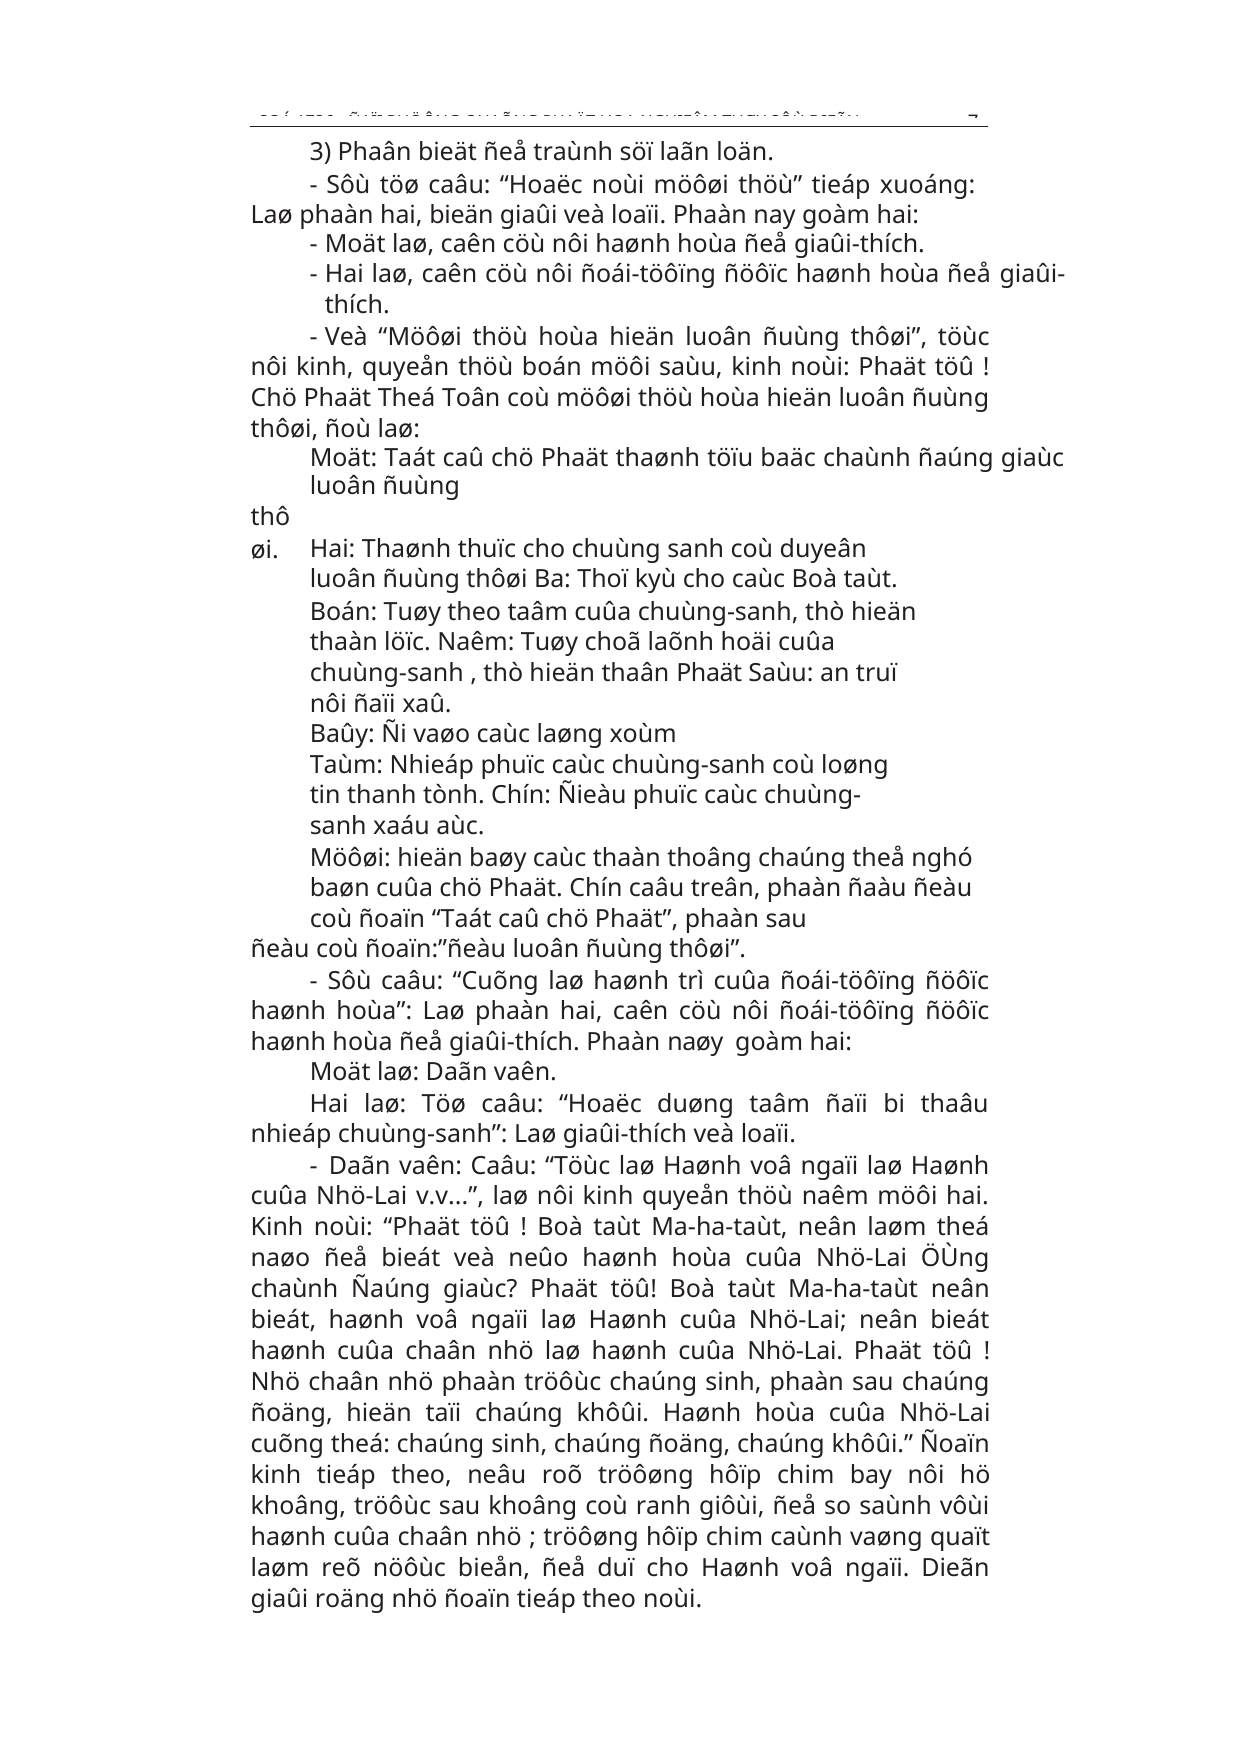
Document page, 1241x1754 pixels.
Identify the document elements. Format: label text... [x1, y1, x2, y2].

text Hai: Thaønh thuïc cho chuùng sanh coù duyeân luoân ñuùng thôøi Ba: Thoï kyù cho caùc Boà taùt. [309, 533, 906, 595]
text Moät: Taát caû chö Phaät thaønh töïu baäc chaùnh ñaúng giaùc luoân ñuùng [309, 445, 1065, 499]
text Hai laø: Töø caâu: “Hoaëc duøng taâm ñaïi bi thaâu nhieáp chuùng-sanh”: Laø giaûi-thích veà loaïi. [250, 1087, 990, 1149]
list Moät laø, caên cöù nôi haønh hoùa ñeå giaûi-thích. [309, 230, 1065, 258]
list Sôù caâu: “Cuõng laø haønh trì cuûa ñoái-töôïng ñöôïc haønh hoùa”: Laø phaàn hai, caên cöù nôi ñoái-töôïng ñöôïc haønh hoùa ñeå giaûi-thích. Phaàn naøy goàm hai: [250, 965, 990, 1058]
list Hai laø, caên cöù nôi ñoái-töôïng ñöôïc haønh hoùa ñeå giaûi-thích. [309, 258, 1065, 319]
text Moät laø: Daãn vaên. [309, 1058, 1065, 1086]
text Boán: Tuøy theo taâm cuûa chuùng-sanh, thò hieän thaàn löïc. Naêm: Tuøy choã laõnh hoäi cuûa chuùng-sanh , thò hieän thaân Phaät Saùu: an truï nôi ñaïi xaû. [309, 595, 925, 719]
text Möôøi: hieän baøy caùc thaàn thoâng chaúng theå nghó baøn cuûa chö Phaät. Chín caâu treân, phaàn ñaàu ñeàu coù ñoaïn “Taát caû chö Phaät”, phaàn sau [309, 842, 996, 935]
list Sôù töø caâu: “Hoaëc noùi möôøi thöù” tieáp xuoáng: Laø phaàn hai, bieän giaûi veà loaïi. Phaàn nay goàm hai: [250, 168, 976, 230]
list Veà “Möôøi thöù hoùa hieän luoân ñuùng thôøi”, töùc nôi kinh, quyeån thöù boán möôi saùu, kinh noùi: Phaät töû ! Chö Phaät Theá Toân coù möôøi thöù hoùa hieän luoân ñuùng thôøi, ñoù laø: [250, 321, 990, 445]
text thôøi. [250, 499, 297, 565]
text ñeàu coù ñoaïn:”ñeàu luoân ñuùng thôøi”. [250, 935, 1065, 963]
text Taùm: Nhieáp phuïc caùc chuùng-sanh coù loøng tin thanh tònh. Chín: Ñieàu phuïc caùc chuùng-sanh xaáu aùc. [309, 749, 895, 842]
list Daãn vaên: Caâu: “Töùc laø Haønh voâ ngaïi laø Haønh cuûa Nhö-Lai v.v...”, laø nôi kinh quyeån thöù naêm möôi hai. Kinh noùi: “Phaät töû ! Boà taùt Ma-ha-taùt, neân laøm theá naøo ñeå bieát veà neûo haønh hoùa cuûa Nhö-Lai ÖÙng chaùnh Ñaúng giaùc? Phaät töû! Boà taùt Ma-ha-taùt neân bieát, haønh voâ ngaïi laø Haønh cuûa Nhö-Lai; neân bieát haønh cuûa chaân nhö laø haønh cuûa Nhö-Lai. Phaät töû ! Nhö chaân nhö phaàn tröôùc chaúng sinh, phaàn sau chaúng ñoäng, hieän taïi chaúng khôûi. Haønh hoùa cuûa Nhö-Lai cuõng theá: chaúng sinh, chaúng ñoäng, chaúng khôûi.” Ñoaïn kinh tieáp theo, neâu roõ tröôøng hôïp chim bay nôi hö khoâng, tröôùc sau khoâng coù ranh giôùi, ñeå so saùnh vôùi haønh cuûa chaân nhö ; tröôøng hôïp chim caùnh vaøng quaït laøm reõ nöôùc bieån, ñeå duï cho Haønh voâ ngaïi. Dieãn giaûi roäng nhö ñoaïn tieáp theo noùi. [250, 1149, 990, 1615]
text Baûy: Ñi vaøo caùc laøng xoùm [309, 719, 1065, 748]
list Phaân bieät ñeå traùnh söï laãn loän. [309, 134, 1065, 167]
